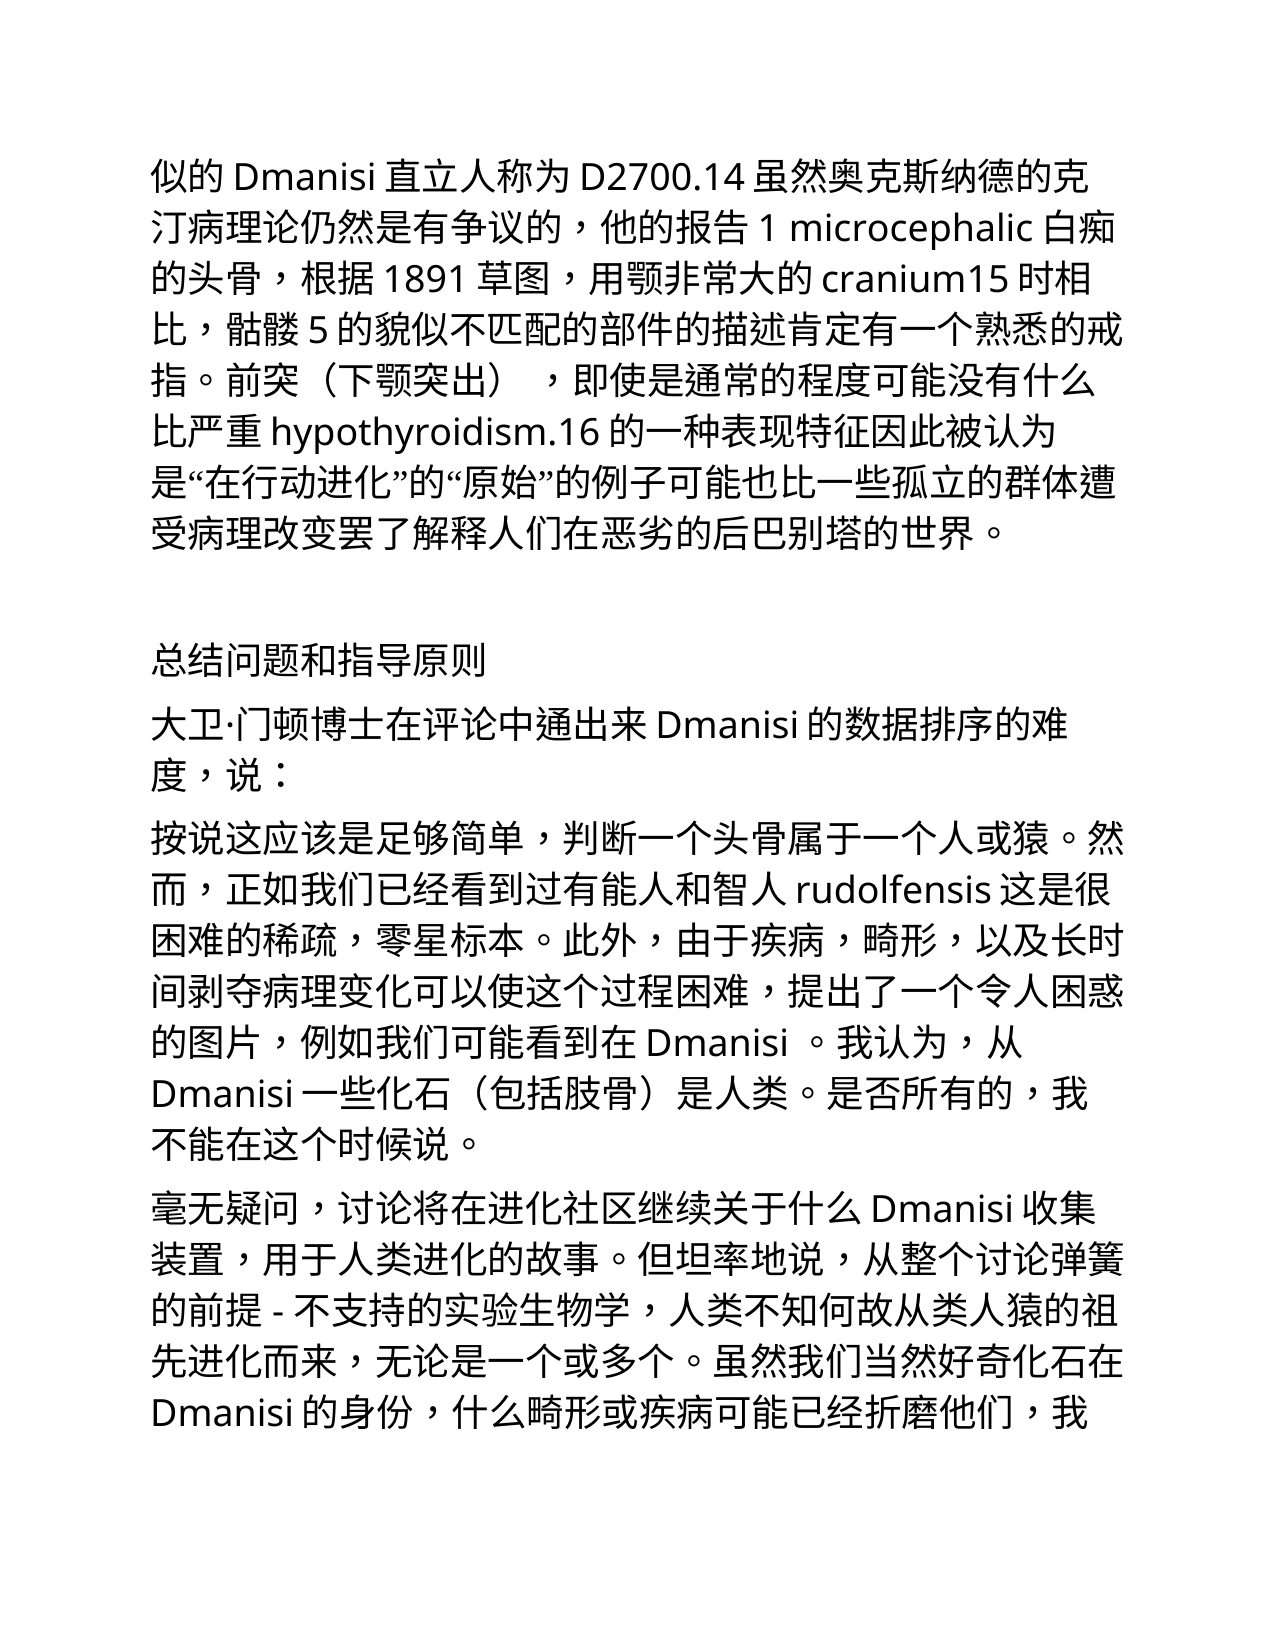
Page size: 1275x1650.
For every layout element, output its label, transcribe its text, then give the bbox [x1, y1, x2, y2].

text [150, 150, 1125, 558]
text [150, 1182, 1125, 1437]
text 按说这应该是足够简单，判断一个头骨属于一个人或猿。然而，正如我们已经看到过有能人和智人rudolfensis这是很困难的稀疏，零星标本。此外，由于疾病，畸形，以及长时间剥夺病理变化可以使这个过程困难，提出了一个令人困惑的图片，例如我们可能看到在Dmanisi 。我认为，从Dmanisi一些化石（包括肢骨）是人类。是否所有的，我不能在这个时候说。 [150, 812, 1125, 1170]
text 大卫·门顿博士在评论中通出来Dmanisi的数据排序的难度，说： [150, 698, 1125, 800]
text 总结问题和指导原则 [150, 634, 1125, 685]
